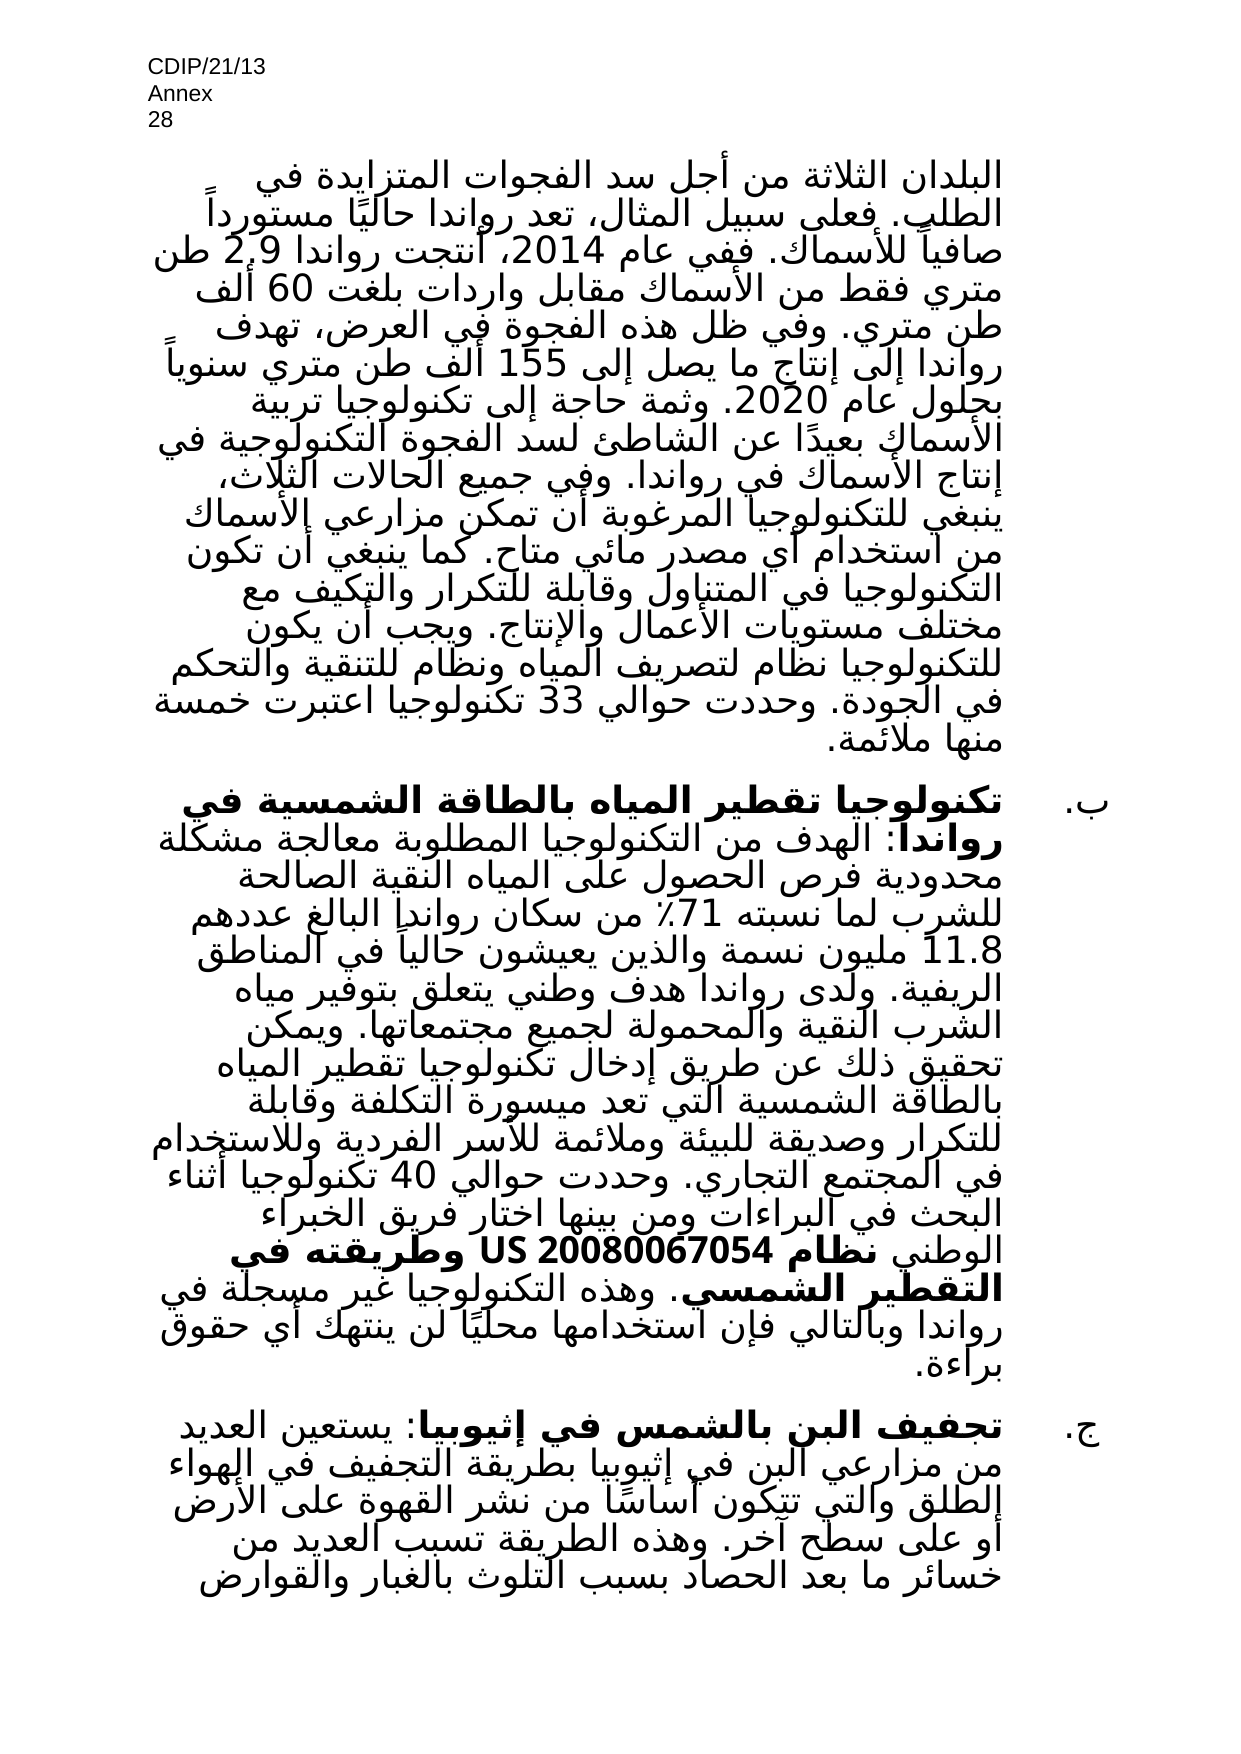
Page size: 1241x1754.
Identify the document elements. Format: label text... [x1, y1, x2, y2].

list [148, 1408, 1063, 1596]
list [148, 158, 1063, 758]
list تكنولوجيا تقطير المياه بالطاقة الشمسية في رواندا: الهدف من التكنولوجيا المطلوبة معالجة مشكلة محدودية فرص الحصول على المياه النقية الصالحة للشرب لما نسبته 71٪ من سكان رواندا البالغ عددهم 11.8 مليون نسمة والذين يعيشون حالياً في المناطق الريفية. ولدى رواندا هدف وطني يتعلق بتوفير مياه الشرب النقية والمحمولة لجميع مجتمعاتها. ويمكن تحقيق ذلك عن طريق إدخال تكنولوجيا تقطير المياه بالطاقة الشمسية التي تعد ميسورة التكلفة وقابلة للتكرار وصديقة للبيئة وملائمة للأسر الفردية وللاستخدام في المجتمع التجاري. وحددت حوالي 40 تكنولوجيا أثناء البحث في البراءات ومن بينها اختار فريق الخبراء الوطني نظام US 20080067054 وطريقته في التقطير الشمسي. وهذه التكنولوجيا غير مسجلة في رواندا وبالتالي فإن استخدامها محليًا لن ينتهك أي حقوق براءة. [148, 783, 1063, 1383]
